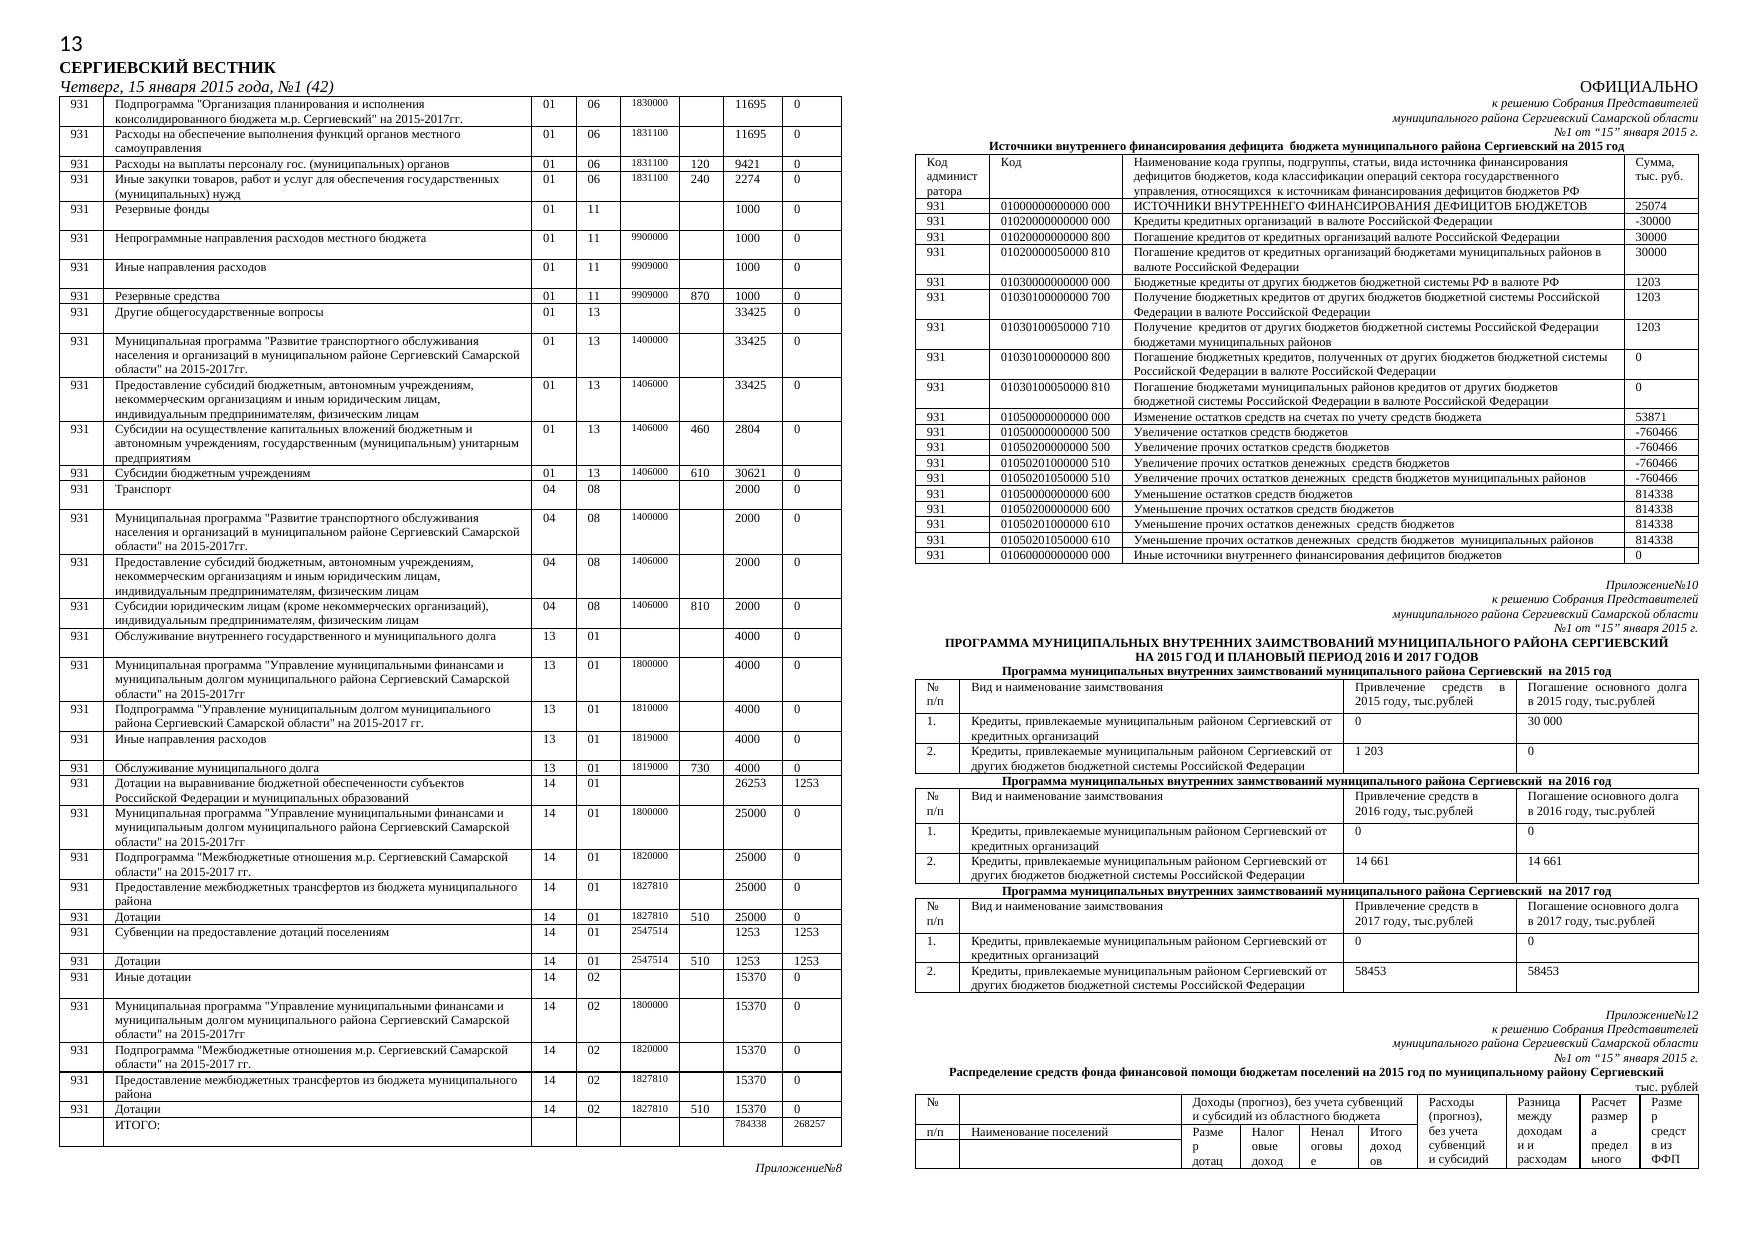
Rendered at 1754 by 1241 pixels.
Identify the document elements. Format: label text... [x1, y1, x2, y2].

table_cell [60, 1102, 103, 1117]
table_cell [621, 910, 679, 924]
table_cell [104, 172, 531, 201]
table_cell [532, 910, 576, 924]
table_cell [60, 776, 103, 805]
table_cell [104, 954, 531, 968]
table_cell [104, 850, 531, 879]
text №1 от “15” января 2015 г. [915, 125, 1698, 139]
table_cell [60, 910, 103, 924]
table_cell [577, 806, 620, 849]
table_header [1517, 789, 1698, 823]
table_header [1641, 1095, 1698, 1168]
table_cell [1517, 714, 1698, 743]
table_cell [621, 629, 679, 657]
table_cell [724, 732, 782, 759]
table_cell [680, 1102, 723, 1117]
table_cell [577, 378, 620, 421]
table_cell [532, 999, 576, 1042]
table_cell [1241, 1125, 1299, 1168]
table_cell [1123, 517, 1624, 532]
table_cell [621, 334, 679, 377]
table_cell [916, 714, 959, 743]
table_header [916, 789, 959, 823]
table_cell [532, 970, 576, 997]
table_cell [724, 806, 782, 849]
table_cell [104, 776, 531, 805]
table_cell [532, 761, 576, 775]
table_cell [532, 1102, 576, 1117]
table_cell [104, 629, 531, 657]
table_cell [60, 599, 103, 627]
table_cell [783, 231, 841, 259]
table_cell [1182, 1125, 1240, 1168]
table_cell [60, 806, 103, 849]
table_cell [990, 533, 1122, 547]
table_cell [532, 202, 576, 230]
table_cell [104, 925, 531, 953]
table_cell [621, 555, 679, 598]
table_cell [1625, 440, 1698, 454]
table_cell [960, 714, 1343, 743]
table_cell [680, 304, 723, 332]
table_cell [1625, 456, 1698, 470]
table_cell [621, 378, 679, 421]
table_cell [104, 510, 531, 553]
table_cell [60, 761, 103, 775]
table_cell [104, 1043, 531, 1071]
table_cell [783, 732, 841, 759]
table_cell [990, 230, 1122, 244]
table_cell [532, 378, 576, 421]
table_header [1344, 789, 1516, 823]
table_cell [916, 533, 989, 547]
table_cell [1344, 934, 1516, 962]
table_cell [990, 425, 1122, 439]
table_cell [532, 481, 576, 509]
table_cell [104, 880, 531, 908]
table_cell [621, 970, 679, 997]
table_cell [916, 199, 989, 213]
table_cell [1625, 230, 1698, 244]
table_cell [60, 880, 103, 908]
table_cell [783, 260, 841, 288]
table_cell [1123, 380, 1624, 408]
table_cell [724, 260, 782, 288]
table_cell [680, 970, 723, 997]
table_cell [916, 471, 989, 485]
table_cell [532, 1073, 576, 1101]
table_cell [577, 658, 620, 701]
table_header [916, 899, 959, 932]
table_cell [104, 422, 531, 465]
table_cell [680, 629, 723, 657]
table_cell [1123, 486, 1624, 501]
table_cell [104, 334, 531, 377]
text к решению Собрания Представителей [915, 1022, 1698, 1036]
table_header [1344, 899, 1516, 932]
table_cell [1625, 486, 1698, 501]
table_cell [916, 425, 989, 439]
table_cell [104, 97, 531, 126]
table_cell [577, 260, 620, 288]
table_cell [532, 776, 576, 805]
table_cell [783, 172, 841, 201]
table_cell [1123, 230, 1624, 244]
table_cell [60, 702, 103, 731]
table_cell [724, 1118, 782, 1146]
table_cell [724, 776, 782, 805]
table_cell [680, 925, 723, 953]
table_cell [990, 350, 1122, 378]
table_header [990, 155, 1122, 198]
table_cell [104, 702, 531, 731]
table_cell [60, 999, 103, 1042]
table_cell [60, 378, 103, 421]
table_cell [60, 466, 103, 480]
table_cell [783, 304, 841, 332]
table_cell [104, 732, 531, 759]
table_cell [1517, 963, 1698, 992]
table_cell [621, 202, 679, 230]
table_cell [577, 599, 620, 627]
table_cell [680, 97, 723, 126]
text к решению Собрания Представителей [915, 96, 1698, 110]
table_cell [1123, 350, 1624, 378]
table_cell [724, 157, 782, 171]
text Приложение№10 [915, 578, 1698, 592]
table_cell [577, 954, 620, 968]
text Программа муниципальных внутренних заимствований муниципального района Сергиевский на 2017 год [915, 884, 1698, 898]
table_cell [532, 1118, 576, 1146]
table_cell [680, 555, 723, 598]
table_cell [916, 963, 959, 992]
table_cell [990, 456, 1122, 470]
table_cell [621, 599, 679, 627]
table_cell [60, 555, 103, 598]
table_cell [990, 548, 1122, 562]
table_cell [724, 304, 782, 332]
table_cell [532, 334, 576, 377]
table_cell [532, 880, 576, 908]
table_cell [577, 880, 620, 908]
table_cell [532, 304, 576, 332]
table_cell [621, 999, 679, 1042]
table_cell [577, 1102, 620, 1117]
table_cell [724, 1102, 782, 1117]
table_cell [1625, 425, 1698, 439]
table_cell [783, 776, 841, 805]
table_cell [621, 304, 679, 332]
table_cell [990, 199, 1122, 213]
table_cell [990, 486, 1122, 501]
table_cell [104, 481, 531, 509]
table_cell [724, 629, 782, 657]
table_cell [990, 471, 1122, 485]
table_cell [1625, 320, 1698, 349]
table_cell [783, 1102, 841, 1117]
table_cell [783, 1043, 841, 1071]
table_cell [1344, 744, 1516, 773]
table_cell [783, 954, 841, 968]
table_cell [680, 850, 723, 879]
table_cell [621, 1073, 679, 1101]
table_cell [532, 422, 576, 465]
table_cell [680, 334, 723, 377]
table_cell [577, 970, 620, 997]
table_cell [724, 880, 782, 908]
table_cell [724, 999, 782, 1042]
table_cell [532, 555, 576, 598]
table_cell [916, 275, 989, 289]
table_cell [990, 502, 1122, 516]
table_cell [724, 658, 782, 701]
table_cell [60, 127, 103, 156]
text муниципального района Сергиевский Самарской области [915, 1036, 1698, 1051]
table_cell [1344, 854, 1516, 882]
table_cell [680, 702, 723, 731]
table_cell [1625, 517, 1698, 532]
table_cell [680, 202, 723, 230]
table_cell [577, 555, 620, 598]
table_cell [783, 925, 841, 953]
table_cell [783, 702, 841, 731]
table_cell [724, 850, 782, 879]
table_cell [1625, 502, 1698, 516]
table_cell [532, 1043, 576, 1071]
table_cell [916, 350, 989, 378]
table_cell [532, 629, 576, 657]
text Программа муниципальных внутренних заимствований муниципального района Сергиевский на 2016 год [915, 774, 1698, 788]
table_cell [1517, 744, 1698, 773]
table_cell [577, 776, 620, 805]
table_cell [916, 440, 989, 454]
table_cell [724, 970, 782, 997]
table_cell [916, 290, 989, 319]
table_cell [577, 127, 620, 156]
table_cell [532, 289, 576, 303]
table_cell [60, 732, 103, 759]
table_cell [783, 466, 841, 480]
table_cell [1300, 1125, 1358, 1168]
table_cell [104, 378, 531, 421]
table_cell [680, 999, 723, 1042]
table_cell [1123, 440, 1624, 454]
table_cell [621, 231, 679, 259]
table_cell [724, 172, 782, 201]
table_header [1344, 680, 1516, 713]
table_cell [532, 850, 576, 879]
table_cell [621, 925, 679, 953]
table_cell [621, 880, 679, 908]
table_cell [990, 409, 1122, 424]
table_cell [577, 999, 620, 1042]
text Источники внутреннего финансирования дефицита бюджета муниципального района Сергиевский на 2015 год [915, 139, 1698, 153]
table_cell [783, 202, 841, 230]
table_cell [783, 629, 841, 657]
text тыс. рублей [915, 1079, 1698, 1094]
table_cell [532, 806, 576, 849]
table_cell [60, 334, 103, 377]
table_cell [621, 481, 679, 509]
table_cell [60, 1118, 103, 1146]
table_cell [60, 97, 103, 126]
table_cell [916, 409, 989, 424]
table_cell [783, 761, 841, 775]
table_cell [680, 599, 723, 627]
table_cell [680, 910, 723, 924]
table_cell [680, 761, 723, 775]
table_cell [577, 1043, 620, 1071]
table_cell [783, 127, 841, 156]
text №1 от “15” января 2015 г. [915, 1051, 1698, 1065]
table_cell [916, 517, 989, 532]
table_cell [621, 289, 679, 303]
text Приложение№12 [915, 1007, 1698, 1022]
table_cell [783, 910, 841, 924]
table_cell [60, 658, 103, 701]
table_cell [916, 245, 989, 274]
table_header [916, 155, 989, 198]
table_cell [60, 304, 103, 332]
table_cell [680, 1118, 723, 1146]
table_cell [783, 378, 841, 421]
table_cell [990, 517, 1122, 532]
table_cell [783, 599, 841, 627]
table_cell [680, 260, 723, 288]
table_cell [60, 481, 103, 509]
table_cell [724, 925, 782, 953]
text к решению Собрания Представителей [915, 592, 1698, 607]
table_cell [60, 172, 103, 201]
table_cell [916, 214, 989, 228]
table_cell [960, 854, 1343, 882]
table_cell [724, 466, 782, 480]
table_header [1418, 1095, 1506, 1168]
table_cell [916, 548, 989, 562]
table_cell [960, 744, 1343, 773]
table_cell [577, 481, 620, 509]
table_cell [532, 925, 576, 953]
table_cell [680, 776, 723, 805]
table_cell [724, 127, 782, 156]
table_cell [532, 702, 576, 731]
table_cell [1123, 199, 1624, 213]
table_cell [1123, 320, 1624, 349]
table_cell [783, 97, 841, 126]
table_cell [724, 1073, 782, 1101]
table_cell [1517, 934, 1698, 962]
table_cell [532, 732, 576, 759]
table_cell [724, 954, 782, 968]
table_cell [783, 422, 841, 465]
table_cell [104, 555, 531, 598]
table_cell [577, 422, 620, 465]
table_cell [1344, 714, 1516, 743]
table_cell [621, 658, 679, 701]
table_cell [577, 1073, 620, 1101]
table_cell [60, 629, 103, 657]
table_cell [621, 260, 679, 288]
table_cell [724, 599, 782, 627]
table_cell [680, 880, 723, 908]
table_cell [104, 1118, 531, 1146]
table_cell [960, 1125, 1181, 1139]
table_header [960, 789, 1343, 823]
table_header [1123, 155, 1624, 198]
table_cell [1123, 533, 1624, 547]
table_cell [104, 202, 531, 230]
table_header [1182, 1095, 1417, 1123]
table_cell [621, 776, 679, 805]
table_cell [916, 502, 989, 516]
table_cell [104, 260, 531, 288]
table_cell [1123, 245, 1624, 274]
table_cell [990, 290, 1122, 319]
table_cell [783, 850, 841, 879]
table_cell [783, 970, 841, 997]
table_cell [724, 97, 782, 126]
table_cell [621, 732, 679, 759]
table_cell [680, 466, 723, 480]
text №1 от “15” января 2015 г. [915, 621, 1698, 635]
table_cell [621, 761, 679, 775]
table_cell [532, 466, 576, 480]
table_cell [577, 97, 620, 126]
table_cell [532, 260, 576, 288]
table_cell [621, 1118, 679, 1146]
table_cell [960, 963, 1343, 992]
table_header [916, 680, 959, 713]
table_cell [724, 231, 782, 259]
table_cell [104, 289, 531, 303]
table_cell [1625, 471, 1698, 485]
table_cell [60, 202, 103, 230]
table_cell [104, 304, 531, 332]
text муниципального района Сергиевский Самарской области [915, 110, 1698, 125]
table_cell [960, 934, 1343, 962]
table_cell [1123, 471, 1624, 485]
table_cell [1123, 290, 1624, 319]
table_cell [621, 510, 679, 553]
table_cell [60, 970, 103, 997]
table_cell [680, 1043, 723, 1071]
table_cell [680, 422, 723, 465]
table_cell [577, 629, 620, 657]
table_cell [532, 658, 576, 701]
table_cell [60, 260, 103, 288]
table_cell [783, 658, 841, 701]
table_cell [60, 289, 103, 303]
text муниципального района Сергиевский Самарской области [915, 607, 1698, 621]
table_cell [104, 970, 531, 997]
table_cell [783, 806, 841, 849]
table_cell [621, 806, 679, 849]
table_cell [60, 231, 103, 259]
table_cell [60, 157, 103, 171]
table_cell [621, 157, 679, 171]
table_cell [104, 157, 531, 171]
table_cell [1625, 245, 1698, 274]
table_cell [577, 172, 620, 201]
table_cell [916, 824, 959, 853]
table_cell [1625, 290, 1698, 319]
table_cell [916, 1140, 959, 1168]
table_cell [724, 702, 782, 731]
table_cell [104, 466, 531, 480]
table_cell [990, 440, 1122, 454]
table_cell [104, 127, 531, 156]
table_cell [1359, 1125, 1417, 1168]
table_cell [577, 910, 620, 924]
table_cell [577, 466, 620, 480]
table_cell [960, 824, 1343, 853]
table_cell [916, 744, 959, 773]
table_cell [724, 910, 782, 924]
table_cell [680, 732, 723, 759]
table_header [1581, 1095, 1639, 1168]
text ПРОГРАММА МУНИЦИПАЛЬНЫХ ВНУТРЕННИХ ЗАИМСТВОВАНИЙ МУНИЦИПАЛЬНОГО РАЙОНА СЕРГИЕВСКИЙ [915, 635, 1698, 650]
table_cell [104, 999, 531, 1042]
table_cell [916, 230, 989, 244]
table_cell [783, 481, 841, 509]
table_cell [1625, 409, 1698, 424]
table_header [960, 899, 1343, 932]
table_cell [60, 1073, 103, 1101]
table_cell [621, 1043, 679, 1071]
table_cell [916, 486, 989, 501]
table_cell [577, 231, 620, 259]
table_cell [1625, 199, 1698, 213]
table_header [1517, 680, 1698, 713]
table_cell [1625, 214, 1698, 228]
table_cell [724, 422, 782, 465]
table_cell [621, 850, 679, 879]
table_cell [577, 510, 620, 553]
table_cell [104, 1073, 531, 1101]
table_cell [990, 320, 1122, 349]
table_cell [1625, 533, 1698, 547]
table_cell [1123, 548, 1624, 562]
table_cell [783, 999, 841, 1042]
text Приложение№8 [59, 1161, 842, 1176]
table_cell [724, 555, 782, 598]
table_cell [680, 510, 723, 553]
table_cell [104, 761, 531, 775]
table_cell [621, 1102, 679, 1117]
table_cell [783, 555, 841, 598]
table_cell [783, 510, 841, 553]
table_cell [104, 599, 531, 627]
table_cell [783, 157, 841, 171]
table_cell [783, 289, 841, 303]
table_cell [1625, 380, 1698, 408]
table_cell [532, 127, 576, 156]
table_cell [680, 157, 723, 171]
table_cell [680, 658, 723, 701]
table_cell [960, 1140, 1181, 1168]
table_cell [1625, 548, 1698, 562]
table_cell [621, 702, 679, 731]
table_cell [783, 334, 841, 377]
text Распределение средств фонда финансовой помощи бюджетам поселений на 2015 год по муниципальному району Сергиевский [915, 1065, 1698, 1079]
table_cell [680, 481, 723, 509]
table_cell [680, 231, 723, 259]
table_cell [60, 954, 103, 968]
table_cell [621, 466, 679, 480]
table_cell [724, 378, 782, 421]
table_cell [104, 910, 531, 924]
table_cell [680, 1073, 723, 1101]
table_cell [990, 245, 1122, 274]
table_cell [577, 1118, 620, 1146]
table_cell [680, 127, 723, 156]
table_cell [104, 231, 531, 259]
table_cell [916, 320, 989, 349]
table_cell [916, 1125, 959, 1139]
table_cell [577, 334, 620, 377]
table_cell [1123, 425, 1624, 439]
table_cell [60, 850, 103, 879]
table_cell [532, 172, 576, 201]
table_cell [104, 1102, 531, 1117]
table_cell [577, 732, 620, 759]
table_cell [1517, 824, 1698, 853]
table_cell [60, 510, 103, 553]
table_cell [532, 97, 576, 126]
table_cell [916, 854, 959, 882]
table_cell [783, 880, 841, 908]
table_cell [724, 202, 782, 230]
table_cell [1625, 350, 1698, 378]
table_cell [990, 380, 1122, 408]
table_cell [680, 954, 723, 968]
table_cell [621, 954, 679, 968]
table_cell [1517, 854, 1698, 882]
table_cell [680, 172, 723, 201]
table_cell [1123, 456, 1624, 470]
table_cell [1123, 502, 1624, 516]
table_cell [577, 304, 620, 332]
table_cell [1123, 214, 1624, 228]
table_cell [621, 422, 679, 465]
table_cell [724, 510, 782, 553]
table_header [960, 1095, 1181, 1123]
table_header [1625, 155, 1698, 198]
text Программа муниципальных внутренних заимствований муниципального района Сергиевский на 2015 год [915, 664, 1698, 678]
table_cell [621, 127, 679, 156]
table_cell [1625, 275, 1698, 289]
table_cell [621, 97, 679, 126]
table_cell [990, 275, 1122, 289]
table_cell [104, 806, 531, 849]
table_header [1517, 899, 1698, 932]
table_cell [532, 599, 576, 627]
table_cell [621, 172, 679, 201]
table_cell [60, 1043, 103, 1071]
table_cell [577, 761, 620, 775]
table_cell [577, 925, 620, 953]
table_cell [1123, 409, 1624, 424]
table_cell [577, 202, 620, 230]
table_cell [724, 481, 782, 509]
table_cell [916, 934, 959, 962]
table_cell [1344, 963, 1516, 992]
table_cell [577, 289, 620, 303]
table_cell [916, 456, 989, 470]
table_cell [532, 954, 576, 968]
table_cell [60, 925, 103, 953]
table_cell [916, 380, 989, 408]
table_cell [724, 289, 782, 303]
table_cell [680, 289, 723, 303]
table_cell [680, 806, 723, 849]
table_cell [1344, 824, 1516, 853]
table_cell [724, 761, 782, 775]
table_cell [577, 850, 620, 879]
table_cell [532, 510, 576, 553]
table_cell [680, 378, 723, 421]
text НА 2015 ГОД И ПЛАНОВЫЙ ПЕРИОД 2016 И 2017 ГОДОВ [915, 650, 1698, 664]
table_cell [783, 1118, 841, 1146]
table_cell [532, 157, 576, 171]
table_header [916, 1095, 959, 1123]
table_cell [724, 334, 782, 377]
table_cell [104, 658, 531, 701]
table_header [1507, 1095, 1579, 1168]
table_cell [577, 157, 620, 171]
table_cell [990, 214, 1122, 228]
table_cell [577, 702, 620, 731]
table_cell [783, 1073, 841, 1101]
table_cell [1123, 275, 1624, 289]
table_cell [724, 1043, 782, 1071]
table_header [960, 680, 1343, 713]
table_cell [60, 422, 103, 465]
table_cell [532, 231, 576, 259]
